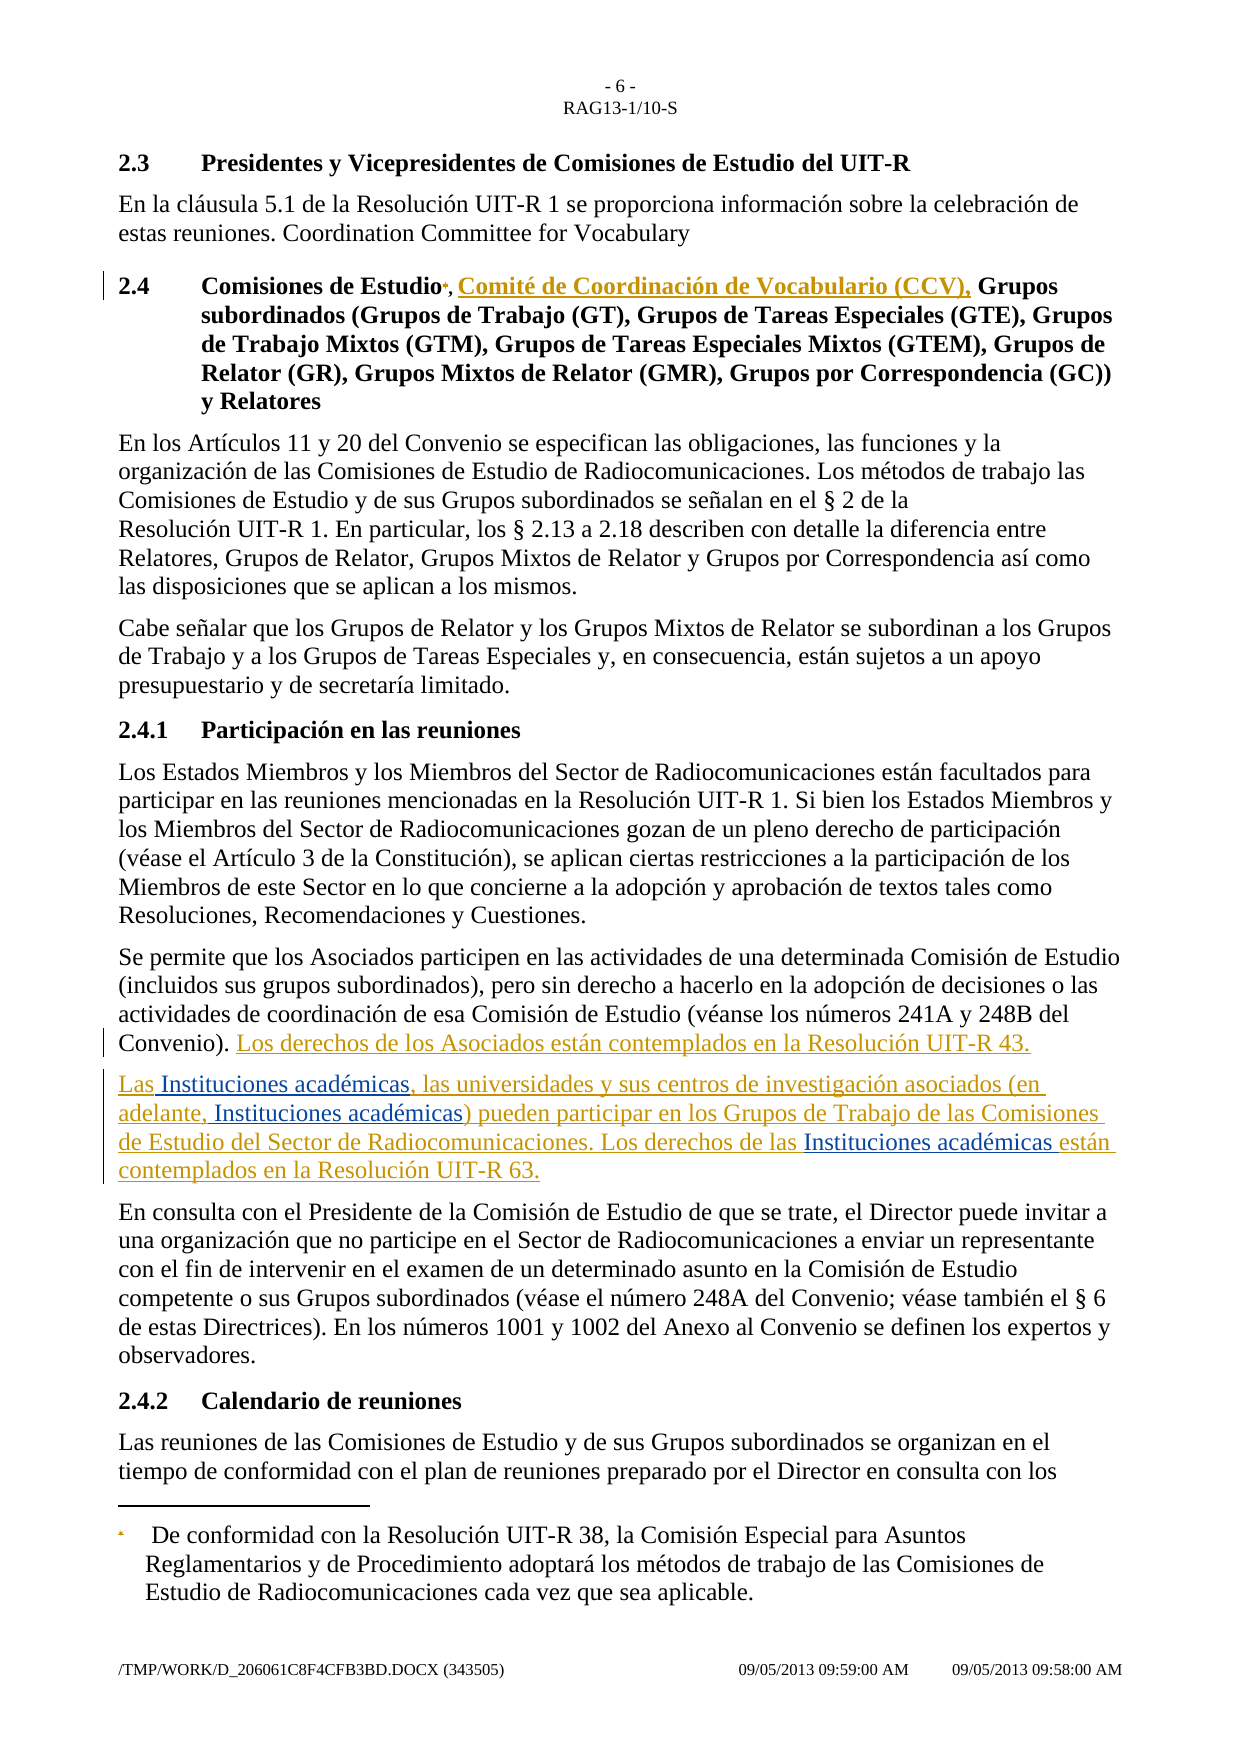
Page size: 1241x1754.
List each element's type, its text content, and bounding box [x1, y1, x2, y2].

text En la cláusula 5.1 de la Resolución UIT-R 1 se proporciona información sobre la celebración de estas reuniones. Coordination Committee for Vocabulary [118, 189, 1122, 246]
text En consulta con el Presidente de la Comisión de Estudio de que se trate, el Director puede invitar a una organización que no participe en el Sector de Radiocomunicaciones a enviar un representante con el fin de intervenir en el examen de un determinado asunto en la Comisión de Estudio competente o sus Grupos subordinados (véase el número 248A del Convenio; véase también el § 6 de estas Directrices). En los números 1001 y 1002 del Anexo al Convenio se definen los expertos y observadores. [118, 1197, 1122, 1369]
subtitle 2.4 Comisiones de Estudio, Grupos subordinados (Grupos de Trabajo (GT), Grupos de Tareas Especiales (GTE), Grupos de Trabajo Mixtos (GTM), Grupos de Tareas Especiales Mixtos (GTEM), Grupos de Relator (GR), Grupos Mixtos de Relator (GMR), Grupos por Correspondencia (GC)) y Relatores [118, 271, 1122, 415]
text Se permite que los Asociados participen en las actividades de una determinada Comisión de Estudio (incluidos sus grupos subordinados), pero sin derecho a hacerlo en la adopción de decisiones o las actividades de coordinación de esa Comisión de Estudio (véanse los números 241A y 248B del Convenio). [118, 942, 1122, 1057]
text 2.4.1 Participación en las reuniones [118, 716, 1122, 744]
text En los Artículos 11 y 20 del Convenio se especifican las obligaciones, las funciones y la organización de las Comisiones de Estudio de Radiocomunicaciones. Los métodos de trabajo las Comisiones de Estudio y de sus Grupos subordinados se señalan en el § 2 de la Resolución UIT-R 1. En particular, los § 2.13 a 2.18 describen con detalle la diferencia entre Relatores, Grupos de Relator, Grupos Mixtos de Relator y Grupos por Correspondencia así como las disposiciones que se aplican a los mismos. [118, 428, 1122, 600]
text 2.3 Presidentes y Vicepresidentes de Comisiones de Estudio del UIT-R [118, 148, 1122, 176]
text Cabe señalar que los Grupos de Relator y los Grupos Mixtos de Relator se subordinan a los Grupos de Trabajo y a los Grupos de Tareas Especiales y, en consecuencia, están sujetos a un apoyo presupuestario y de secretaría limitado. [118, 613, 1122, 699]
text 2.4.2 Calendario de reuniones [118, 1386, 1122, 1415]
text Los Estados Miembros y los Miembros del Sector de Radiocomunicaciones están facultados para participar en las reuniones mencionadas en la Resolución UIT-R 1. Si bien los Estados Miembros y los Miembros del Sector de Radiocomunicaciones gozan de un pleno derecho de participación (véase el Artículo 3 de la Constitución), se aplican ciertas restricciones a la participación de los Miembros de este Sector en lo que concierne a la adopción y aprobación de textos tales como Resoluciones, Recomendaciones y Cuestiones. [118, 757, 1122, 929]
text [118, 1427, 1122, 1485]
